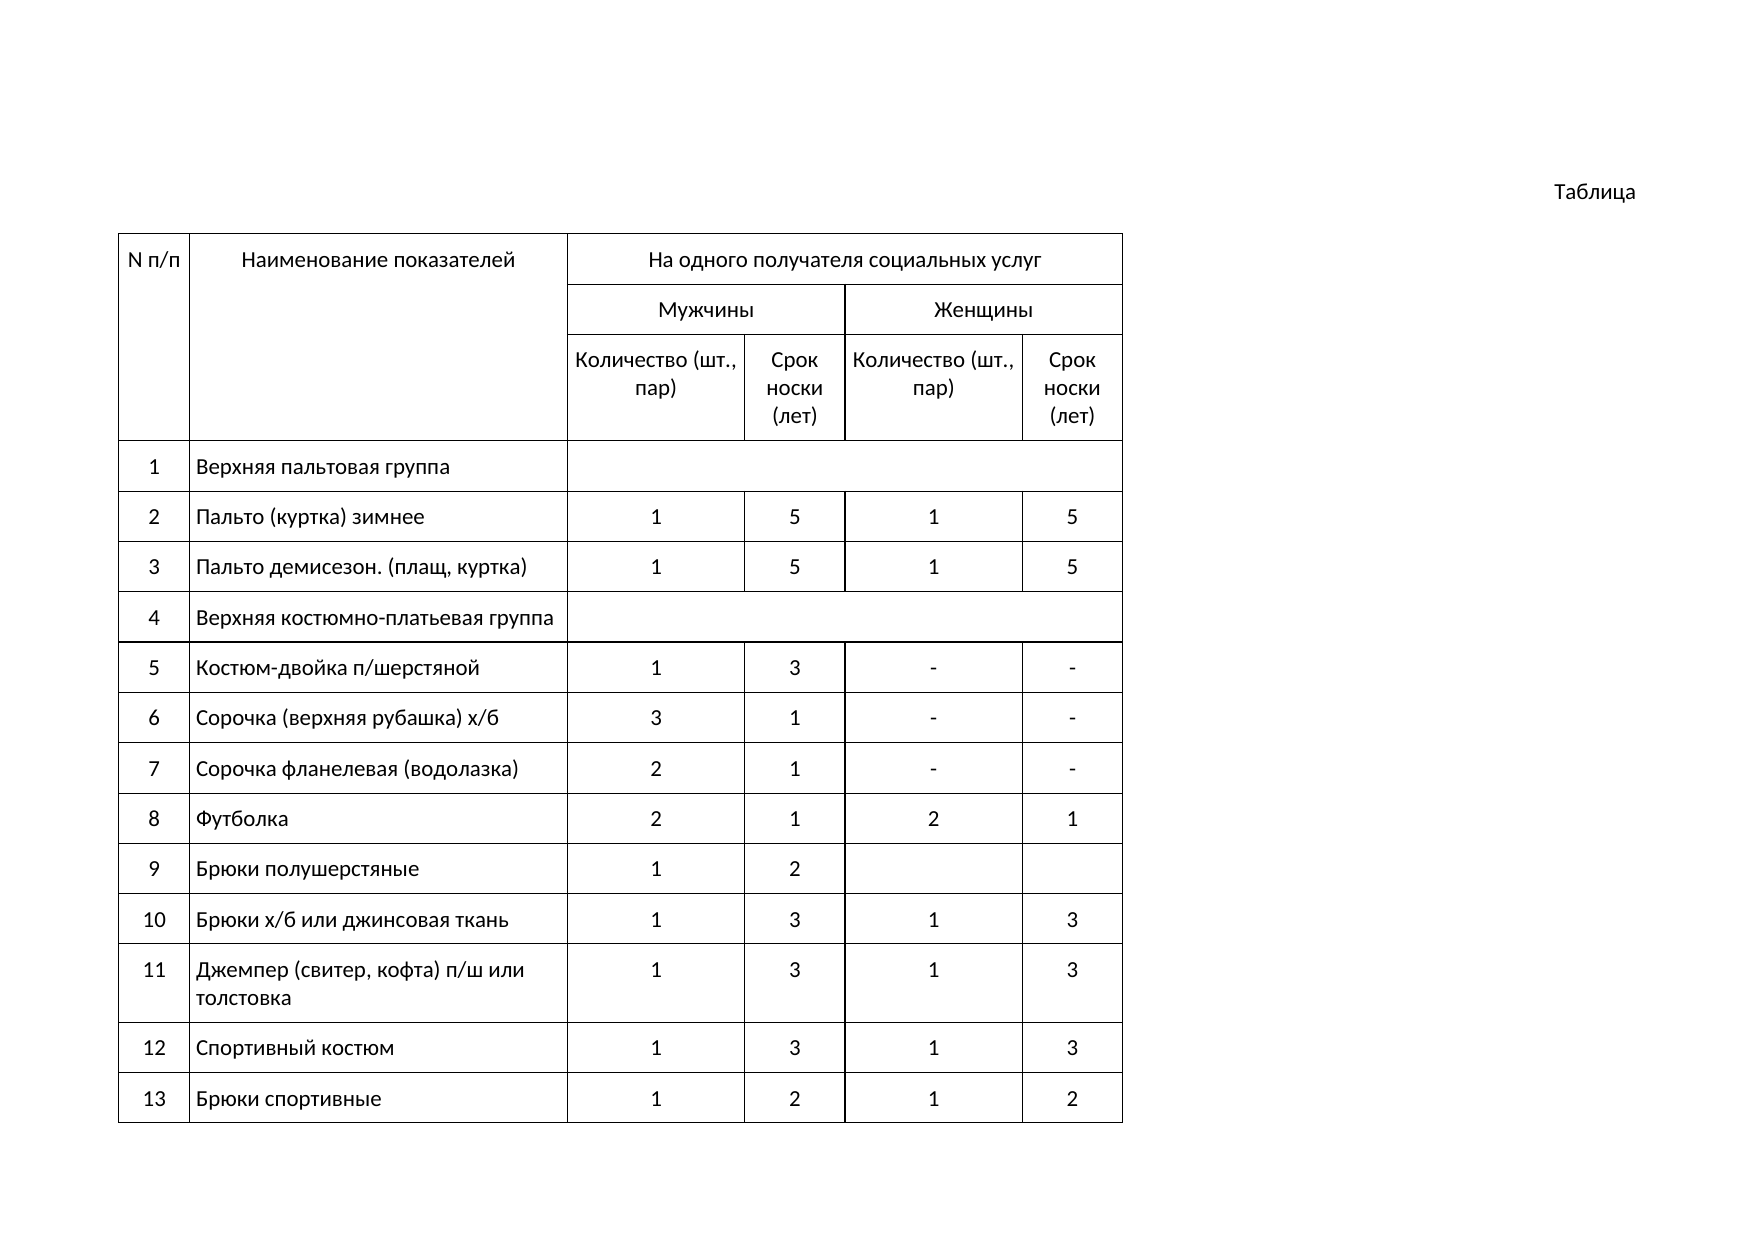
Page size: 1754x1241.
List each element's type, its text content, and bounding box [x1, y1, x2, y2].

table_cell 1 [568, 1073, 744, 1122]
table_cell 2 [119, 492, 189, 541]
table_cell 1 [846, 1023, 1022, 1072]
table_cell 3 [745, 643, 844, 692]
table_cell 2 [1023, 1073, 1122, 1122]
table_cell 13 [119, 1073, 189, 1122]
table_cell 1 [846, 492, 1022, 541]
text Таблица [118, 177, 1636, 205]
table_cell 1 [846, 542, 1022, 591]
table_cell 1 [745, 794, 844, 843]
table_cell Срок носки (лет) [745, 335, 844, 440]
table_cell 12 [119, 1023, 189, 1072]
table_cell 1 [568, 542, 744, 591]
table_cell 1 [568, 1023, 744, 1072]
table_cell 1 [846, 894, 1022, 943]
table_header N п/п [119, 234, 189, 440]
table_cell 2 [745, 844, 844, 893]
table_cell 1 [846, 1073, 1022, 1122]
table_cell 2 [568, 743, 744, 792]
table_cell [568, 592, 1122, 641]
table_cell 1 [745, 743, 844, 792]
table_cell 3 [1023, 894, 1122, 943]
table_cell Брюки полушерстяные [190, 844, 567, 893]
table_cell Мужчины [568, 285, 844, 334]
table_cell Пальто демисезон. (плащ, куртка) [190, 542, 567, 591]
table_cell Пальто (куртка) зимнее [190, 492, 567, 541]
table_cell 9 [119, 844, 189, 893]
table_cell - [1023, 643, 1122, 692]
table_cell Футболка [190, 794, 567, 843]
table_cell Костюм-двойка п/шерстяной [190, 643, 567, 692]
table_cell 1 [568, 944, 744, 1022]
table_cell Брюки х/б или джинсовая ткань [190, 894, 567, 943]
table_cell 5 [745, 542, 844, 591]
table_cell - [846, 743, 1022, 792]
table_cell Сорочка фланелевая (водолазка) [190, 743, 567, 792]
table_cell 6 [119, 693, 189, 742]
table_cell 1 [568, 894, 744, 943]
table_cell 2 [846, 794, 1022, 843]
table_cell 10 [119, 894, 189, 943]
table_cell [1023, 844, 1122, 893]
table_cell 3 [1023, 944, 1122, 1022]
table_cell 1 [846, 944, 1022, 1022]
table_cell 5 [119, 643, 189, 692]
table_cell 1 [745, 693, 844, 742]
table_cell 4 [119, 592, 189, 641]
table_cell Количество (шт., пар) [846, 335, 1022, 440]
table_cell 1 [119, 441, 189, 491]
table_cell Количество (шт., пар) [568, 335, 744, 440]
table_cell Спортивный костюм [190, 1023, 567, 1072]
table_cell Сорочка (верхняя рубашка) х/б [190, 693, 567, 742]
table_cell 3 [1023, 1023, 1122, 1072]
table_cell Джемпер (свитер, кофта) п/ш или толстовка [190, 944, 567, 1022]
table_header На одного получателя социальных услуг [568, 234, 1122, 283]
table_cell Верхняя костюмно-платьевая группа [190, 592, 567, 641]
table_cell - [1023, 693, 1122, 742]
table_cell - [846, 693, 1022, 742]
table_cell 3 [745, 944, 844, 1022]
table_cell 11 [119, 944, 189, 1022]
table_cell 5 [1023, 542, 1122, 591]
table_cell 7 [119, 743, 189, 792]
table_cell 5 [1023, 492, 1122, 541]
table_cell 2 [568, 794, 744, 843]
table_cell 3 [745, 894, 844, 943]
table_cell [846, 844, 1022, 893]
table_cell Верхняя пальтовая группа [190, 441, 567, 491]
table_cell 1 [1023, 794, 1122, 843]
table_header Наименование показателей [190, 234, 567, 440]
table_cell Брюки спортивные [190, 1073, 567, 1122]
table_cell [568, 441, 1122, 491]
table_cell Срок носки (лет) [1023, 335, 1122, 440]
table_cell 3 [745, 1023, 844, 1072]
table_cell - [1023, 743, 1122, 792]
table_cell 3 [568, 693, 744, 742]
table_cell - [846, 643, 1022, 692]
table_cell 1 [568, 643, 744, 692]
table_cell 3 [119, 542, 189, 591]
table_cell 1 [568, 492, 744, 541]
table_cell Женщины [846, 285, 1122, 334]
table_cell 8 [119, 794, 189, 843]
table_cell 5 [745, 492, 844, 541]
table_cell 2 [745, 1073, 844, 1122]
table_cell 1 [568, 844, 744, 893]
